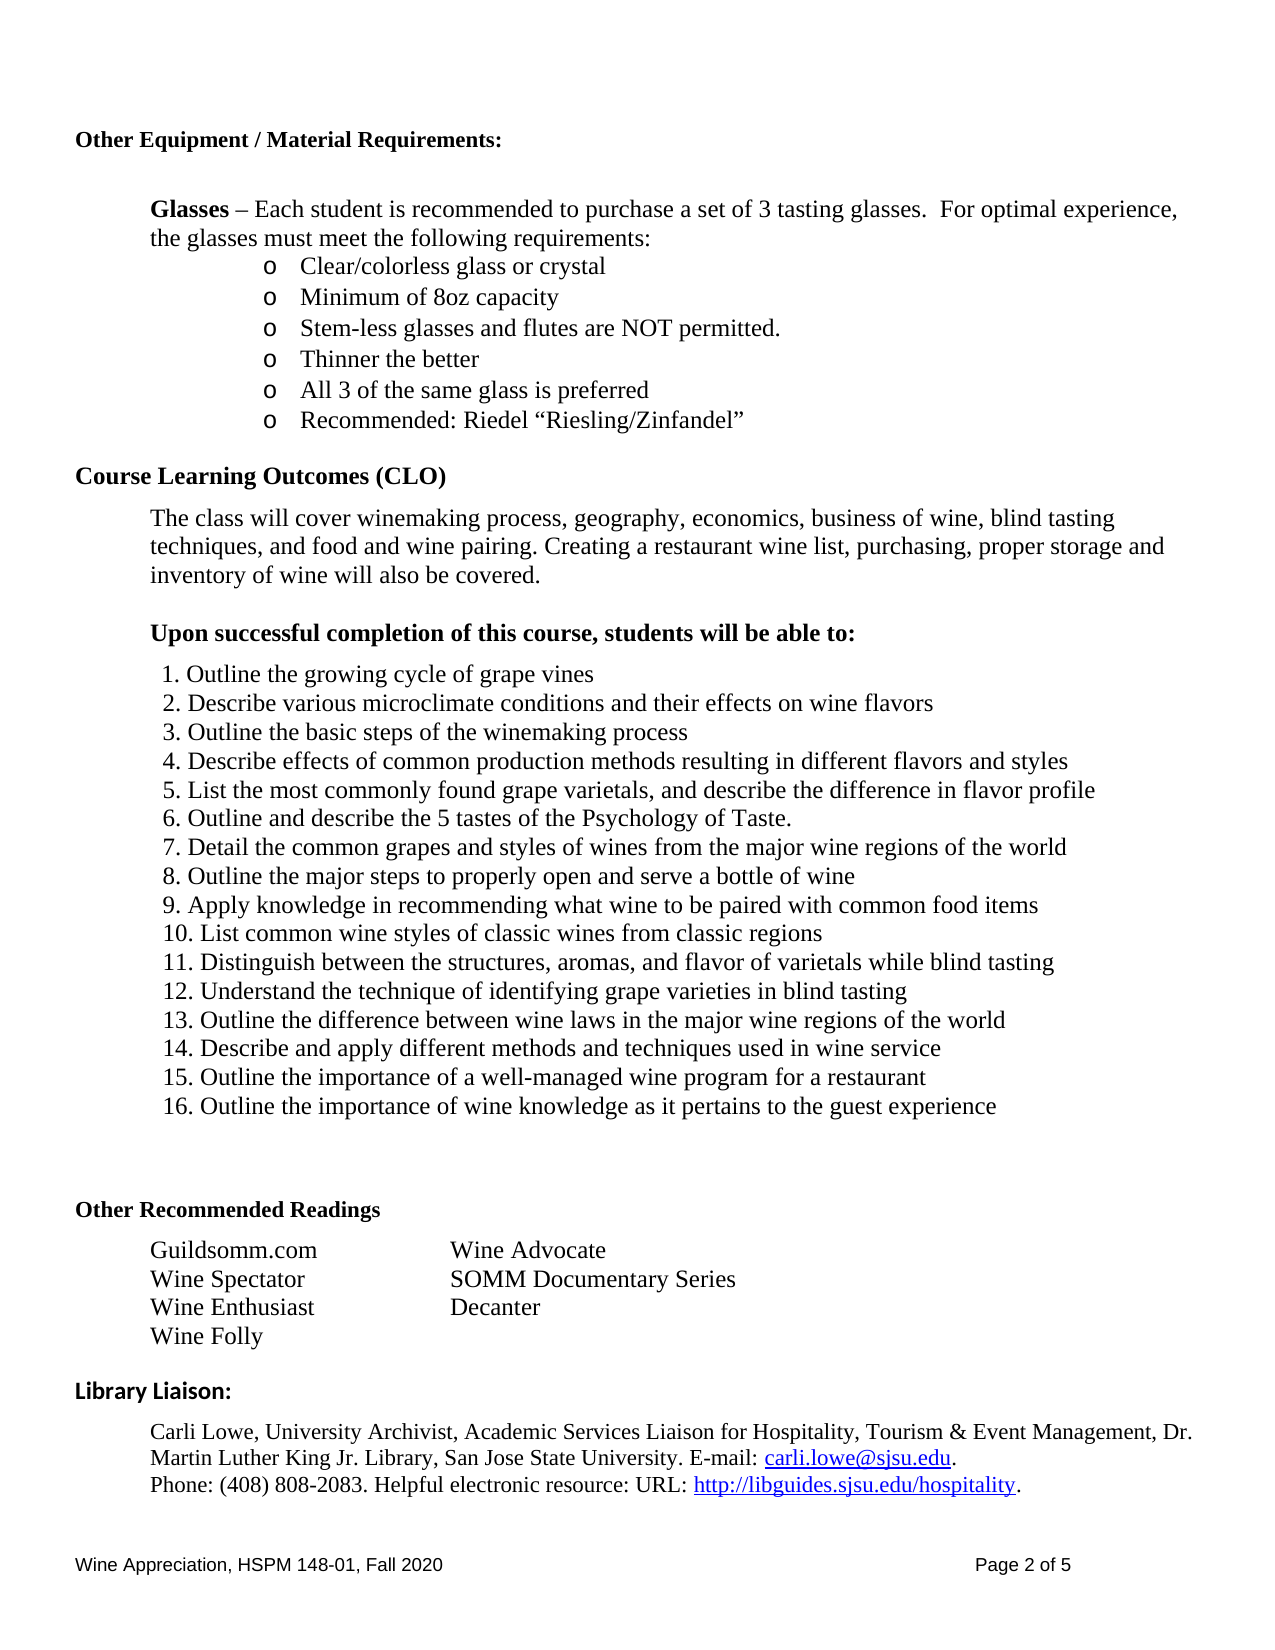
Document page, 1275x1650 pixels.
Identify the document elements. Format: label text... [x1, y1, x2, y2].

text 1. Outline the growing cycle of grape vines [150, 659, 1200, 688]
text 3. Outline the basic steps of the winemaking process [150, 717, 1200, 746]
text Carli Lowe, University Archivist, Academic Services Liaison for Hospitality, Tourism & Event Management, Dr. Martin Luther King Jr. Library, San Jose State University. E-mail: carli.lowe@sjsu.edu. [150, 1418, 1200, 1471]
text Glasses – Each student is recommended to purchase a set of 3 tasting glasses. For optimal experience, the glasses must meet the following requirements: [150, 194, 1200, 251]
list Recommended: Riedel “Riesling/Zinfandel” [262, 406, 1200, 436]
text 11. Distinguish between the structures, aromas, and flavor of varietals while blind tasting [150, 947, 1200, 976]
list Stem-less glasses and flutes are NOT permitted. [262, 313, 1200, 344]
text 7. Detail the common grapes and styles of wines from the major wine regions of the world [150, 832, 1200, 861]
subtitle Library Liaison: [75, 1375, 1200, 1406]
text 9. Apply knowledge in recommending what wine to be paired with common food items [150, 890, 1200, 918]
list Thinner the better [262, 344, 1200, 375]
text Guildsomm.com Wine Advocate [75, 1235, 1200, 1264]
text Wine Spectator SOMM Documentary Series [75, 1264, 1200, 1292]
text 4. Describe effects of common production methods resulting in different flavors and styles [150, 746, 1200, 775]
text 15. Outline the importance of a well-managed wine program for a restaurant [150, 1062, 1200, 1091]
text 6. Outline and describe the 5 tastes of the Psychology of Taste. [150, 803, 1200, 832]
text 10. List common wine styles of classic wines from classic regions [150, 918, 1200, 947]
subtitle Other Equipment / Material Requirements: [75, 126, 1200, 153]
list Minimum of 8oz capacity [262, 282, 1200, 313]
text 14. Describe and apply different methods and techniques used in wine service [150, 1033, 1200, 1062]
text Phone: (408) 808-2083. Helpful electronic resource: URL: http://libguides.sjsu.edu/hospitality. [150, 1471, 1200, 1497]
text The class will cover winemaking process, geography, economics, business of wine, blind tasting techniques, and food and wine pairing. Creating a restaurant wine list, purchasing, proper storage and inventory of wine will also be covered. [150, 503, 1200, 589]
text Wine Enthusiast Decanter [75, 1292, 1200, 1321]
text 5. List the most commonly found grape varietals, and describe the difference in flavor profile [150, 775, 1200, 803]
text 16. Outline the importance of wine knowledge as it pertains to the guest experience [150, 1091, 1200, 1120]
list All 3 of the same glass is preferred [262, 375, 1200, 406]
text 12. Understand the technique of identifying grape varieties in blind tasting [150, 976, 1200, 1005]
text 8. Outline the major steps to properly open and serve a bottle of wine [150, 861, 1200, 890]
list Clear/colorless glass or crystal [262, 251, 1200, 282]
subtitle Course Learning Outcomes (CLO) [75, 461, 1200, 490]
text Upon successful completion of this course, students will be able to: [75, 618, 1200, 646]
text 2. Describe various microclimate conditions and their effects on wine flavors [150, 688, 1200, 717]
text 13. Outline the difference between wine laws in the major wine regions of the world [150, 1005, 1200, 1033]
subtitle Other Recommended Readings [75, 1196, 1200, 1222]
text Wine Folly [75, 1321, 1200, 1350]
